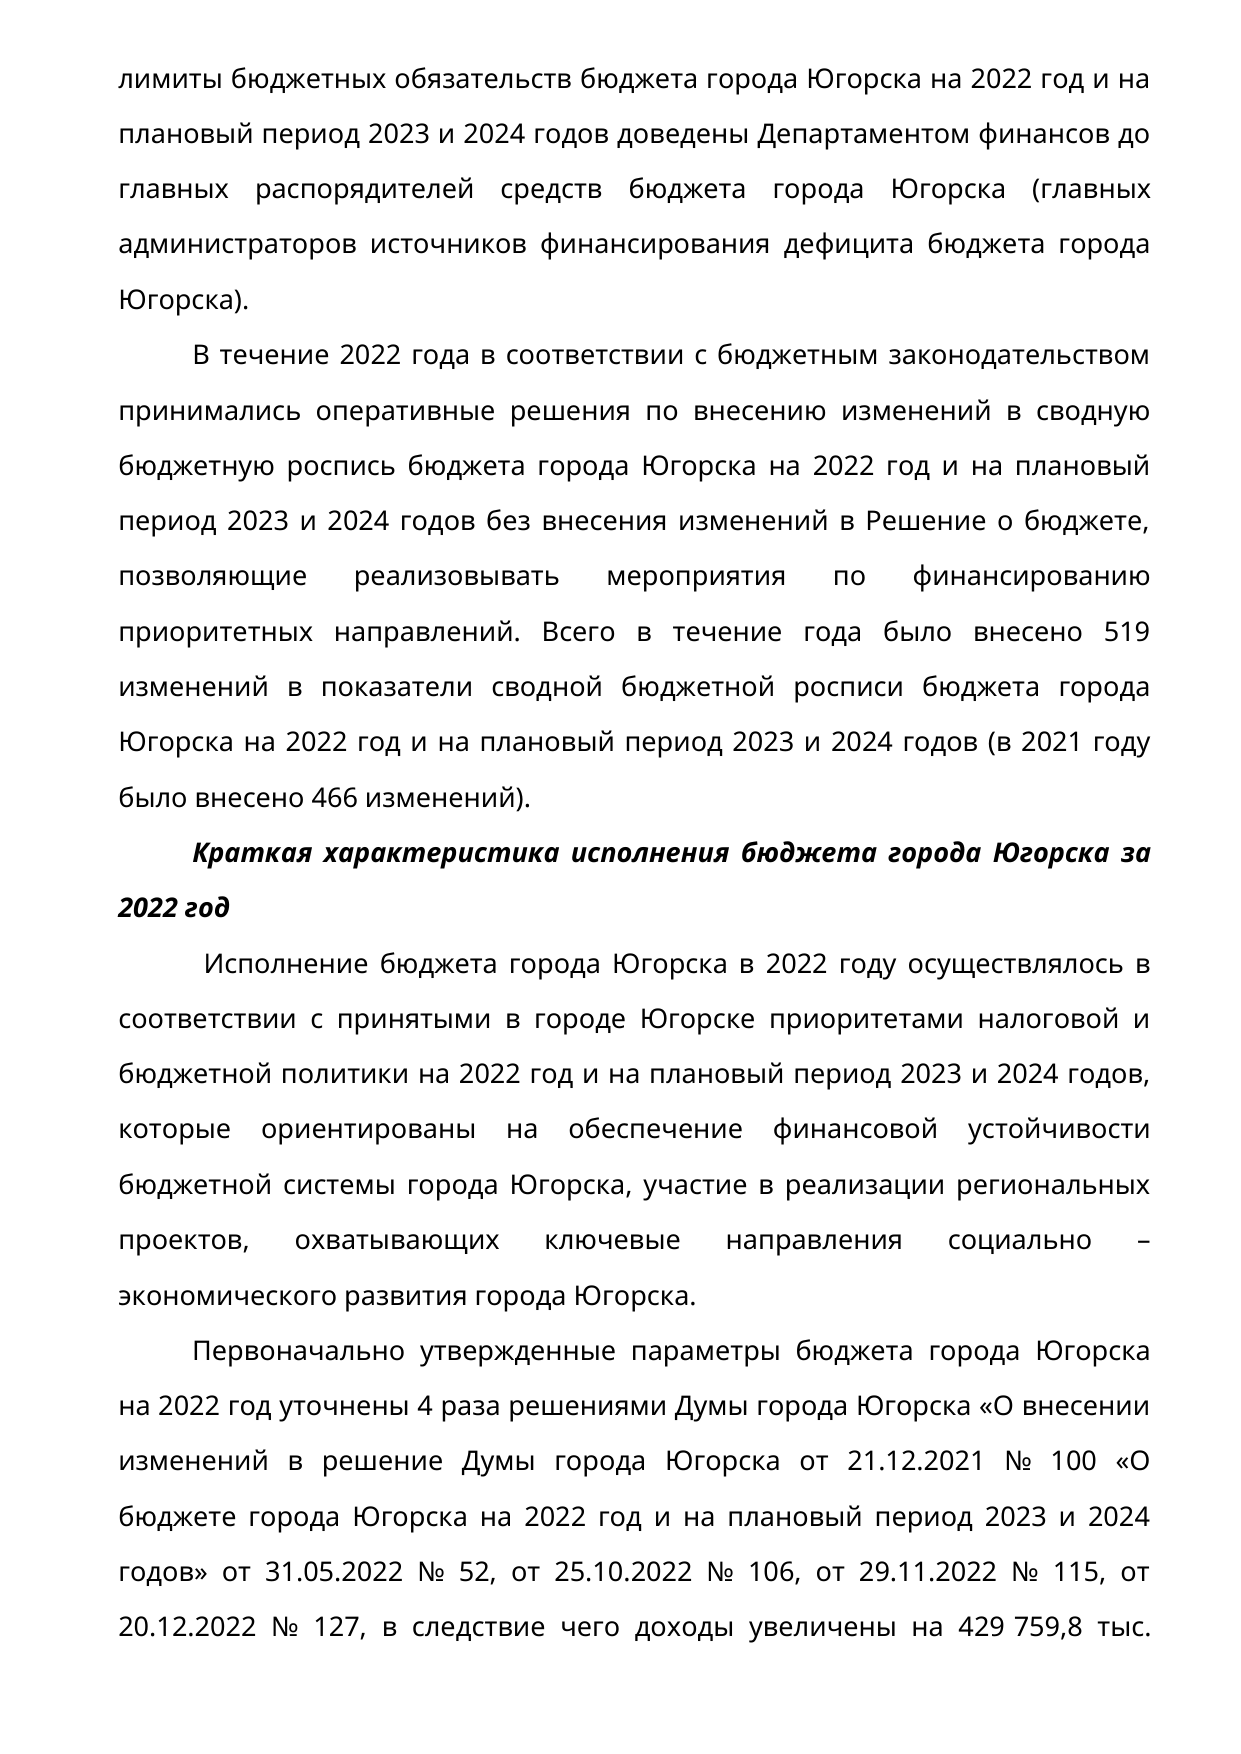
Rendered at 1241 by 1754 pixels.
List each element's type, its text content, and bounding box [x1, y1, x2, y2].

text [118, 1331, 1152, 1645]
text Краткая характеристика исполнения бюджета города Югорска за 2022 год [118, 833, 1152, 926]
text Исполнение бюджета города Югорска в 2022 году осуществлялось в соответствии с принятыми в городе Югорске приоритетами налоговой и бюджетной политики на 2022 год и на плановый период 2023 и 2024 годов, которые ориентированы на обеспечение финансовой устойчивости бюджетной системы города Югорска, участие в реализации региональных проектов, охватывающих ключевые направления социально – экономического развития города Югорска. [118, 944, 1152, 1313]
text В течение 2022 года в соответствии с бюджетным законодательством принимались оперативные решения по внесению изменений в сводную бюджетную роспись бюджета города Югорска на 2022 год и на плановый период 2023 и 2024 годов без внесения изменений в Решение о бюджете, позволяющие реализовывать мероприятия по финансированию приоритетных направлений. Всего в течение года было внесено 519 изменений в показатели сводной бюджетной росписи бюджета города Югорска на 2022 год и на плановый период 2023 и 2024 годов (в 2021 году было внесено 466 изменений). [118, 336, 1152, 815]
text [118, 59, 1152, 317]
